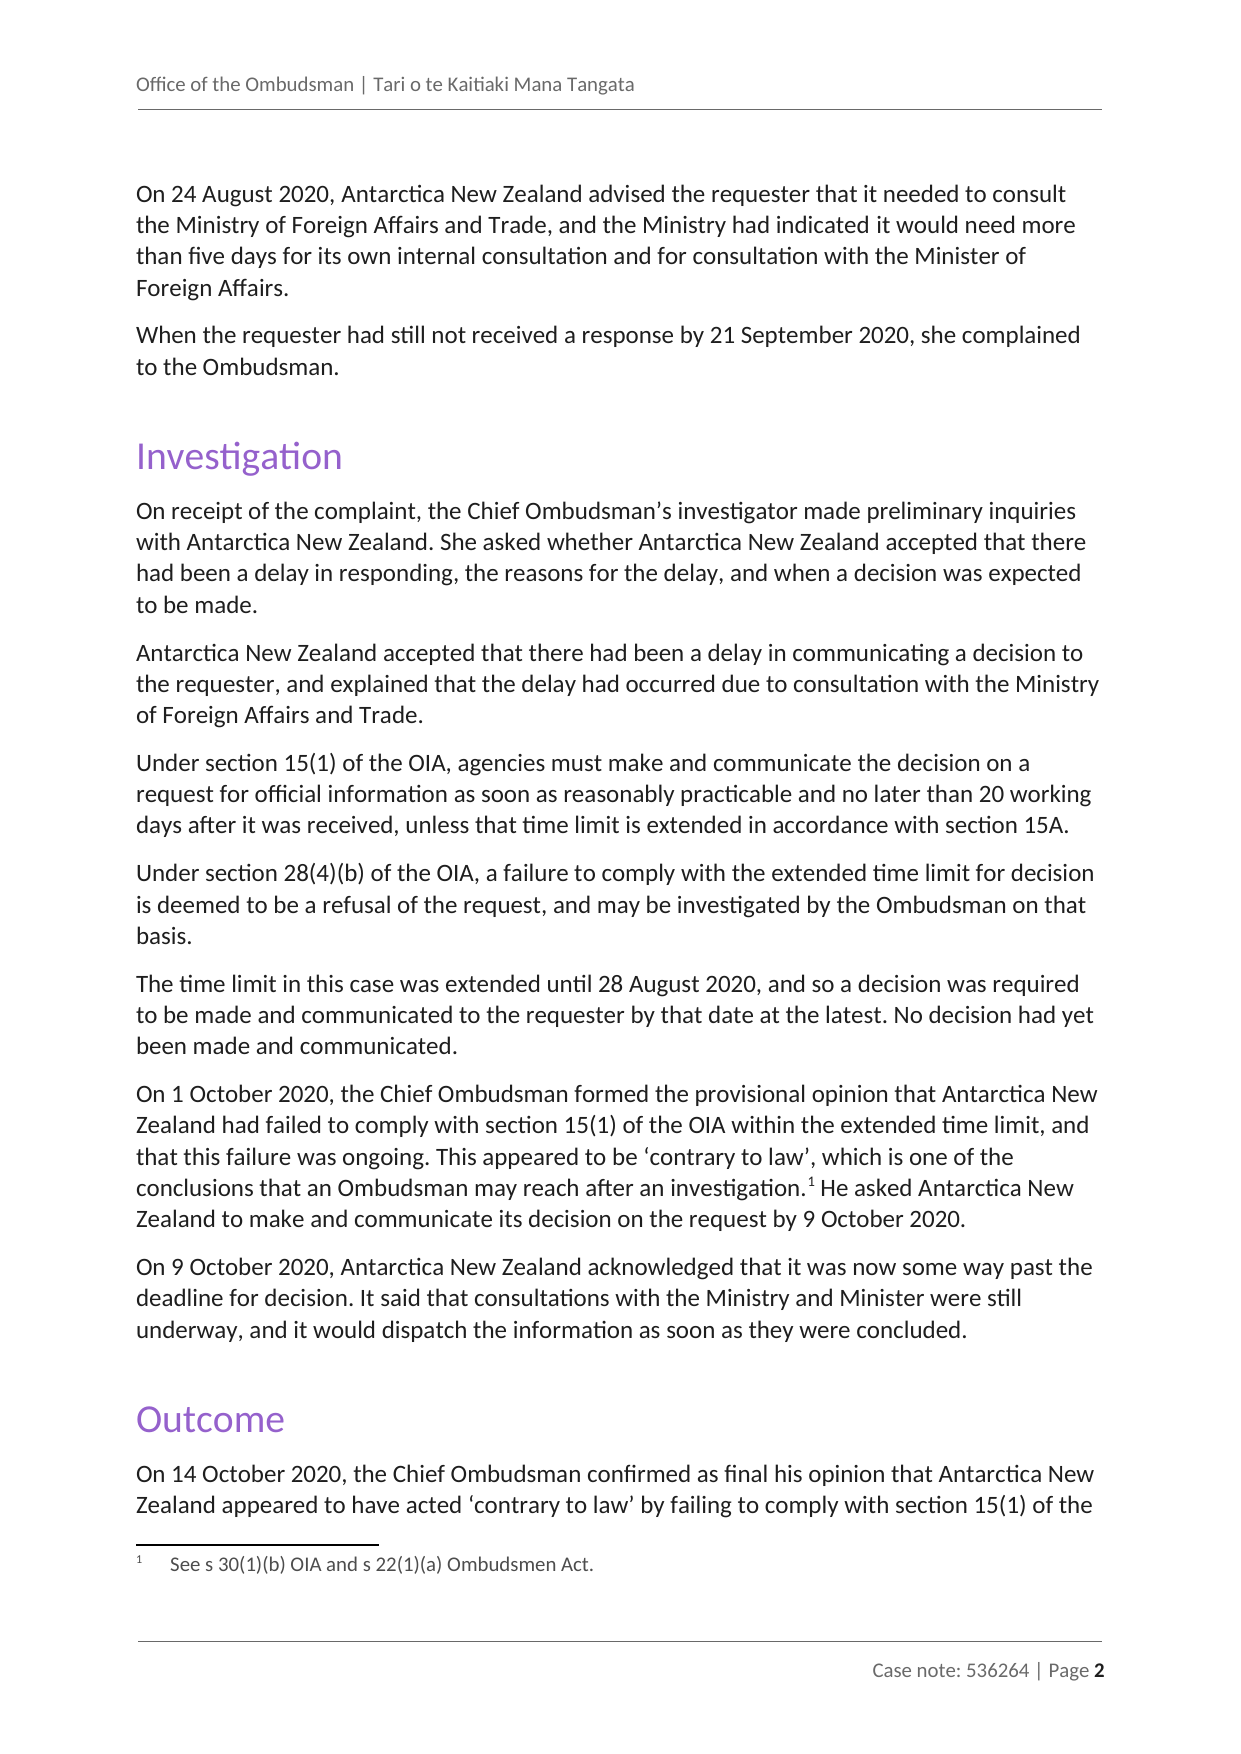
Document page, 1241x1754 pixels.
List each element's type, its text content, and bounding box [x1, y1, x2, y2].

text On 1 October 2020, the Chief Ombudsman formed the provisional opinion that Antarctica New Zealand had failed to comply with section 15(1) of the OIA within the extended time limit, and that this failure was ongoing. This appeared to be ‘contrary to law’, which is one of the conclusions that an Ombudsman may reach after an investigation. He asked Antarctica New Zealand to make and communicate its decision on the request by 9 October 2020. [136, 1078, 1104, 1234]
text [136, 1457, 1104, 1520]
text Under section 15(1) of the OIA, agencies must make and communicate the decision on a request for official information as soon as reasonably practicable and no later than 20 working days after it was received, unless that time limit is extended in accordance with section 15A. [136, 746, 1104, 840]
text Antarctica New Zealand accepted that there had been a delay in communicating a decision to the requester, and explained that the delay had occurred due to consultation with the Ministry of Foreign Affairs and Trade. [136, 636, 1104, 730]
text On 9 October 2020, Antarctica New Zealand acknowledged that it was now some way past the deadline for decision. It said that consultations with the Ministry and Minister were still underway, and it would dispatch the information as soon as they were concluded. [136, 1251, 1104, 1344]
text On 24 August 2020, Antarctica New Zealand advised the requester that it needed to consult the Ministry of Foreign Affairs and Trade, and the Ministry had indicated it would need more than five days for its own internal consultation and for consultation with the Minister of Foreign Affairs. [136, 177, 1104, 302]
text The time limit in this case was extended until 28 August 2020, and so a decision was required to be made and communicated to the requester by that date at the latest. No decision had yet been made and communicated. [136, 967, 1104, 1061]
list When the requester had still not received a response by 21 September 2020, she complained to the Ombudsman. [136, 319, 1104, 381]
subtitle Outcome [136, 1394, 1104, 1443]
text Under section 28(4)(b) of the OIA, a failure to comply with the extended time limit for decision is deemed to be a refusal of the request, and may be investigated by the Ombudsman on that basis. [136, 857, 1104, 951]
subtitle Investigation [136, 431, 1104, 480]
text On receipt of the complaint, the Chief Ombudsman’s investigator made preliminary inquiries with Antarctica New Zealand. She asked whether Antarctica New Zealand accepted that there had been a delay in responding, the reasons for the delay, and when a decision was expected to be made. [136, 494, 1104, 619]
